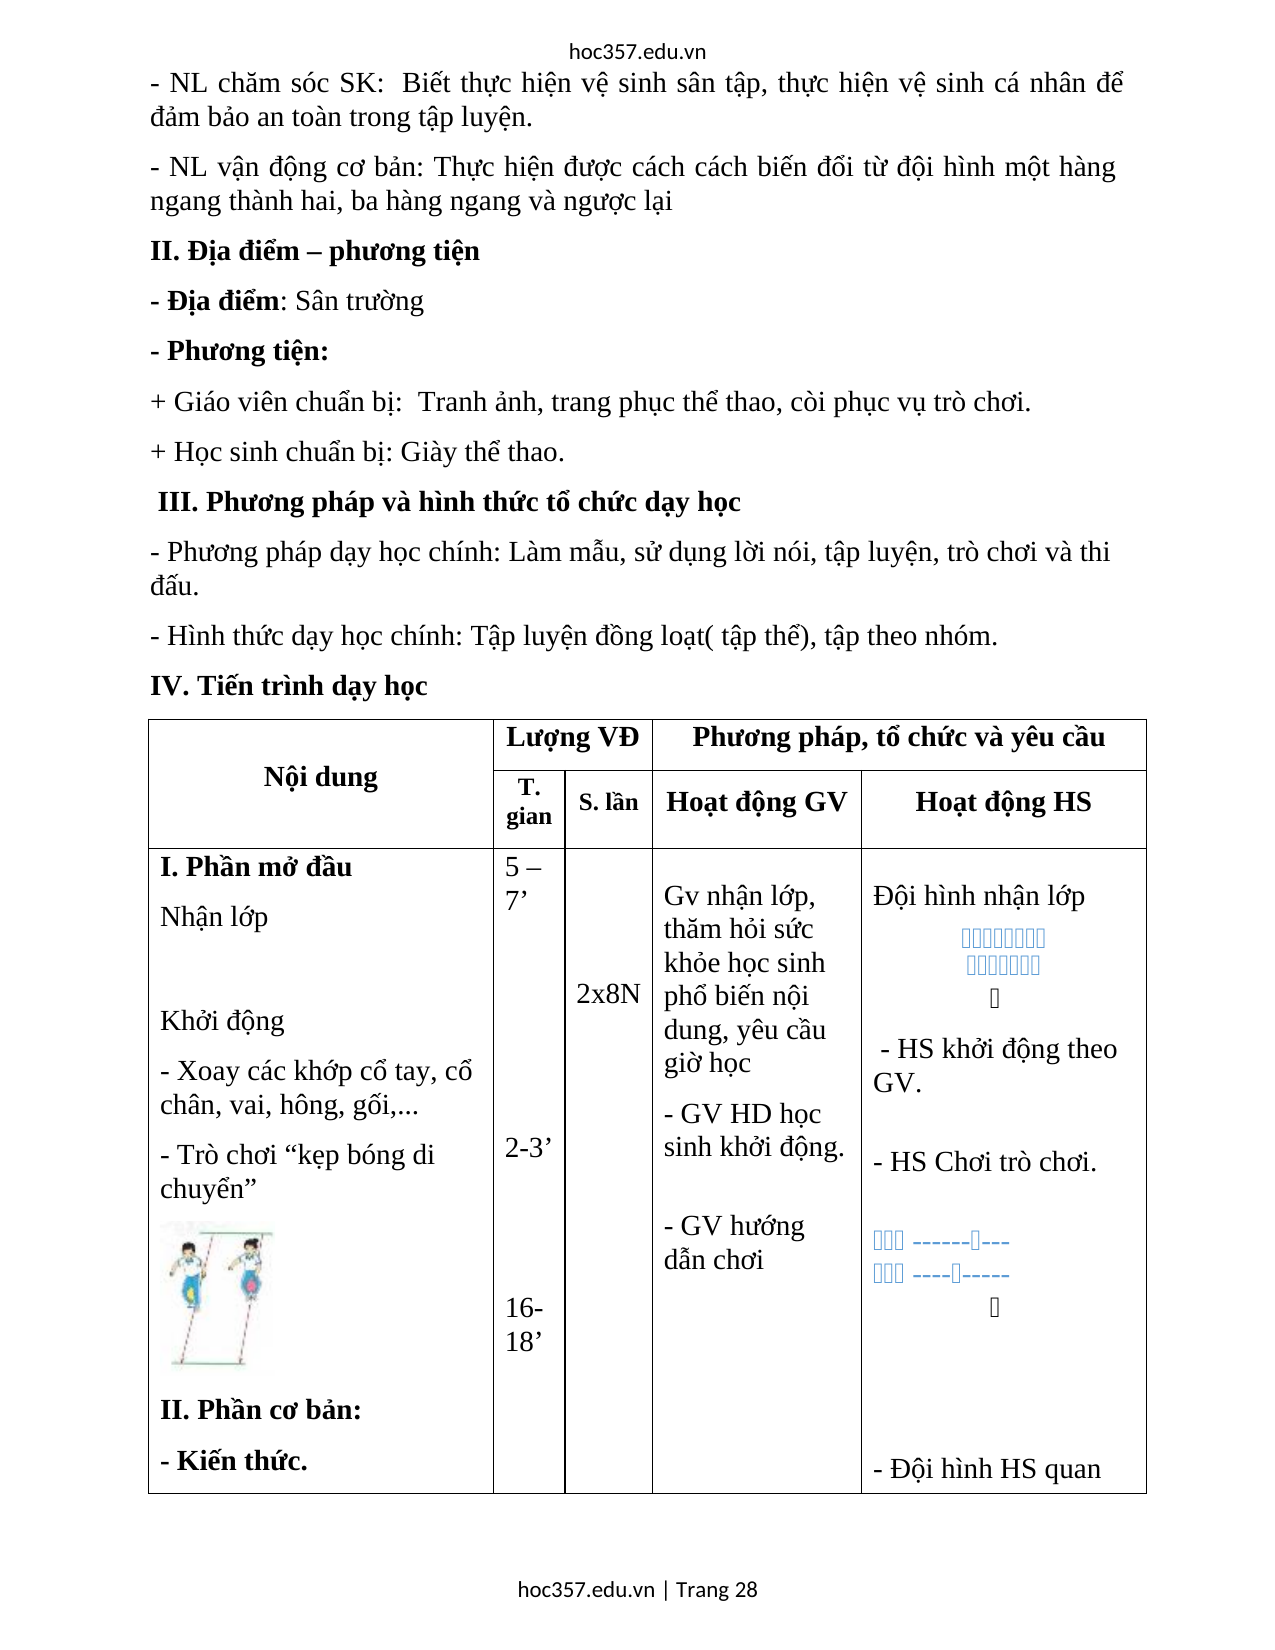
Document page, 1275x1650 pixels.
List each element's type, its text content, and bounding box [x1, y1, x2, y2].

text + Học sinh chuẩn bị: Giày thể thao. [150, 434, 1125, 467]
text - Phương pháp dạy học chính: Làm mẫu, sử dụng lời nói, tập luyện, trò chơi và thi đấu. [150, 534, 1125, 601]
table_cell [862, 849, 1146, 1493]
text - Hình thức dạy học chính: Tập luyện đồng loạt( tập thể), tập theo nhóm. [150, 618, 1125, 652]
table_header Nội dung [149, 720, 493, 848]
text III. Phương pháp và hình thức tổ chức dạy học [150, 484, 1125, 518]
text IV. Tiến trình dạy học [150, 668, 1125, 702]
text II. Địa điểm – phương tiện [150, 233, 1125, 267]
table_header Phương pháp, tổ chức và yêu cầu [653, 720, 1146, 770]
table_header Lượng VĐ [494, 720, 652, 770]
table_cell Hoạt động GV [653, 771, 861, 848]
text - NL vận động cơ bản: Thực hiện được cách cách biến đổi từ đội hình một hàng ngang thành hai, ba hàng ngang và ngược lại [150, 149, 1125, 216]
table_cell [566, 849, 652, 1493]
text + Giáo viên chuẩn bị: Tranh ảnh, trang phục thể thao, còi phục vụ trò chơi. [150, 384, 1125, 417]
text - NL chăm sóc SK: Biết thực hiện vệ sinh sân tập, thực hiện vệ sinh cá nhân để đảm bảo an toàn trong tập luyện. [150, 66, 1125, 133]
table_cell S. lần [566, 771, 652, 848]
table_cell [653, 849, 861, 1493]
text - Địa điểm: Sân trường [150, 283, 1125, 317]
text - Phương tiện: [150, 333, 1125, 367]
table_cell T. gian [494, 771, 564, 848]
table_cell Hoạt động HS [862, 771, 1146, 848]
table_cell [494, 849, 564, 1493]
picture [159, 1221, 276, 1376]
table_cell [149, 849, 493, 1493]
